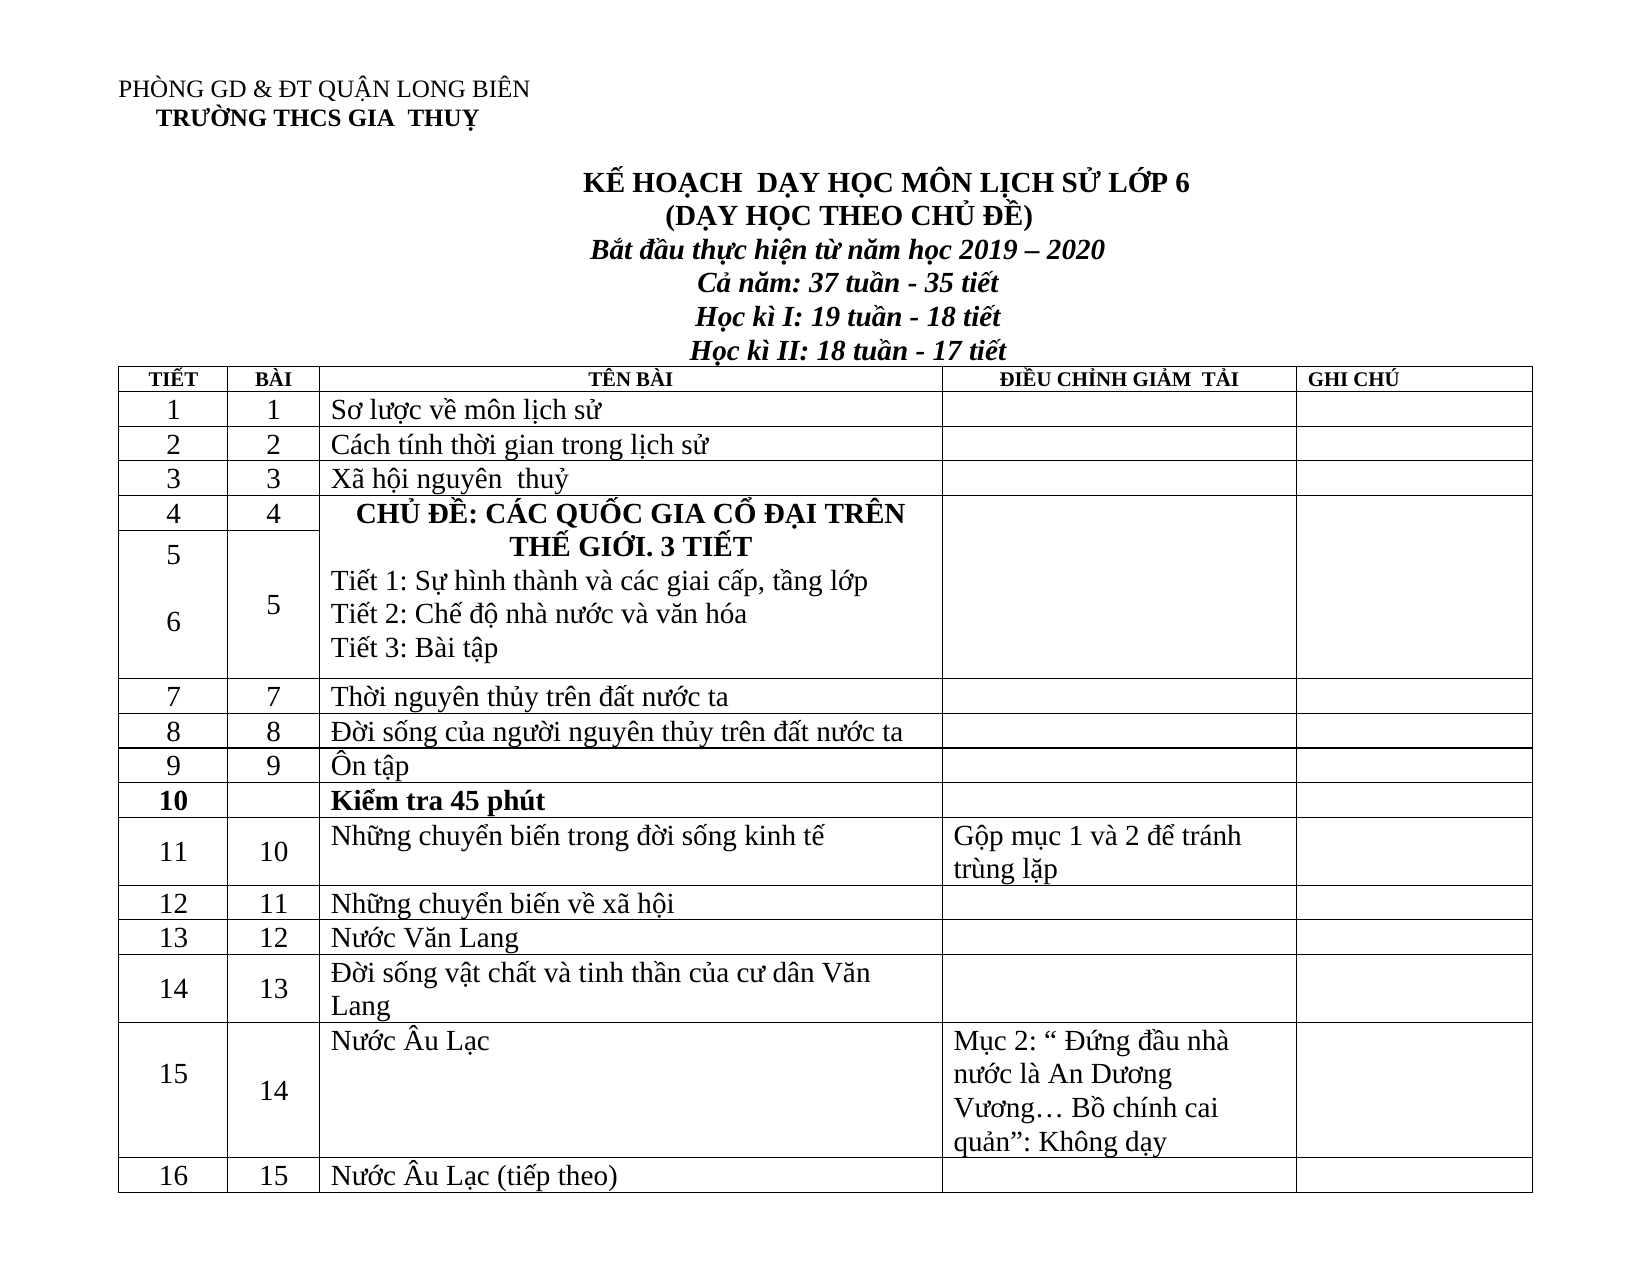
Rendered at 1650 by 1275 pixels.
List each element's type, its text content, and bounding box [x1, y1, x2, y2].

table_cell [1297, 714, 1532, 747]
table_cell 15 [228, 1158, 319, 1192]
table_cell 11 [228, 886, 319, 919]
table_cell 13 [228, 955, 319, 1022]
table_cell [1297, 427, 1532, 460]
table_cell Đời sống vật chất và tinh thần của cư dân Văn Lang [320, 955, 942, 1022]
table_header BÀI [228, 367, 319, 391]
table_cell [943, 749, 1296, 782]
table_cell 3 [119, 461, 227, 495]
table_cell 8 [119, 714, 227, 747]
table_cell 12 [228, 920, 319, 954]
table_cell 13 [119, 920, 227, 954]
table_cell 7 [228, 679, 319, 713]
table_cell 5 [228, 531, 319, 678]
text Học kì I: 19 tuần - 18 tiết [118, 299, 1580, 333]
table_header ĐIỀU CHỈNH GIẢM TẢI [943, 367, 1296, 391]
table_cell Mục 2: “ Đứng đầu nhà nước là An Dương Vương… Bồ chính cai quản”: Không dạy [943, 1023, 1296, 1157]
table_cell [943, 920, 1296, 954]
table_cell [1297, 461, 1532, 495]
table_cell Nước Âu Lạc [320, 1023, 942, 1157]
table_cell Ôn tập [320, 749, 942, 782]
table_cell Kiểm tra 45 phút [320, 783, 942, 817]
table_cell Sơ lược về môn lịch sử [320, 392, 942, 426]
table_cell [1297, 920, 1532, 954]
table_cell 12 [119, 886, 227, 919]
table_cell Gộp mục 1 và 2 để tránh trùng lặp [943, 818, 1296, 885]
table_cell [943, 496, 1296, 678]
table_cell [1297, 818, 1532, 885]
table_cell [943, 461, 1296, 495]
text Bắt đầu thực hiện từ năm học 2019 – 2020 [118, 232, 1580, 266]
table_cell [943, 886, 1296, 919]
table_cell [228, 783, 319, 817]
table_cell Xã hội nguyên thuỷ [320, 461, 942, 495]
table_cell Những chuyển biến về xã hội [320, 886, 942, 919]
table_cell Nước Âu Lạc (tiếp theo) [320, 1158, 942, 1192]
table_cell 14 [119, 955, 227, 1022]
table_cell Thời nguyên thủy trên đất nước ta [320, 679, 942, 713]
table_cell [1297, 392, 1532, 426]
text Cả năm: 37 tuần - 35 tiết [118, 266, 1580, 299]
table_cell 4 [119, 496, 227, 529]
table_cell Đời sống của người nguyên thủy trên đất nước ta [320, 714, 942, 747]
table_cell [1297, 955, 1532, 1022]
table_header GHI CHÚ [1297, 367, 1532, 391]
table_cell 10 [228, 818, 319, 885]
table_cell 14 [228, 1023, 319, 1157]
table_cell [1297, 783, 1532, 817]
table_cell 8 [228, 714, 319, 747]
table_cell 15 [119, 1023, 227, 1157]
table_cell Những chuyển biến trong đời sống kinh tế [320, 818, 942, 885]
table_cell 16 [119, 1158, 227, 1192]
table_cell 2 [228, 427, 319, 460]
table_cell [943, 1158, 1296, 1192]
text TRƯỜNG THCS GIA THUỴ [118, 103, 1580, 131]
table_cell 9 [119, 749, 227, 782]
text (DẠY HỌC THEO CHỦ ĐỀ) [118, 198, 1580, 232]
table_cell Cách tính thời gian trong lịch sử [320, 427, 942, 460]
table_cell 3 [228, 461, 319, 495]
table_cell 4 [228, 496, 319, 529]
text KẾ HOẠCH DẠY HỌC MÔN LỊCH SỬ LỚP 6 [118, 165, 1580, 198]
table_cell [1297, 496, 1532, 678]
table_header TÊN BÀI [320, 367, 942, 391]
table_cell [1297, 1158, 1532, 1192]
table_cell [943, 783, 1296, 817]
table_cell [1297, 749, 1532, 782]
text PHÒNG GD & ĐT QUẬN LONG BIÊN [118, 74, 1580, 103]
table_cell 7 [119, 679, 227, 713]
table_cell [1297, 886, 1532, 919]
table_cell 1 [228, 392, 319, 426]
table_cell 1 [119, 392, 227, 426]
table_cell 10 [119, 783, 227, 817]
table_cell 2 [119, 427, 227, 460]
table_cell [1297, 1023, 1532, 1157]
table_cell [943, 427, 1296, 460]
table_cell 5 6 [119, 531, 227, 678]
table_cell [943, 714, 1296, 747]
table_header TIẾT [119, 367, 227, 391]
table_cell CHỦ ĐỀ: CÁC QUỐC GIA CỔ ĐẠI TRÊN THẾ GIỚI. 3 TIẾT Tiết 1: Sự hình thành và các giai cấp, tầng lớp Tiết 2: Chế độ nhà nước và văn hóa Tiết 3: Bài tập [320, 496, 942, 678]
table_cell 9 [228, 749, 319, 782]
table_cell [943, 392, 1296, 426]
table_cell [943, 955, 1296, 1022]
table_cell [943, 679, 1296, 713]
table_cell [1297, 679, 1532, 713]
table_cell Nước Văn Lang [320, 920, 942, 954]
table_cell 11 [119, 818, 227, 885]
text Học kì II: 18 tuần - 17 tiết [118, 333, 1580, 366]
